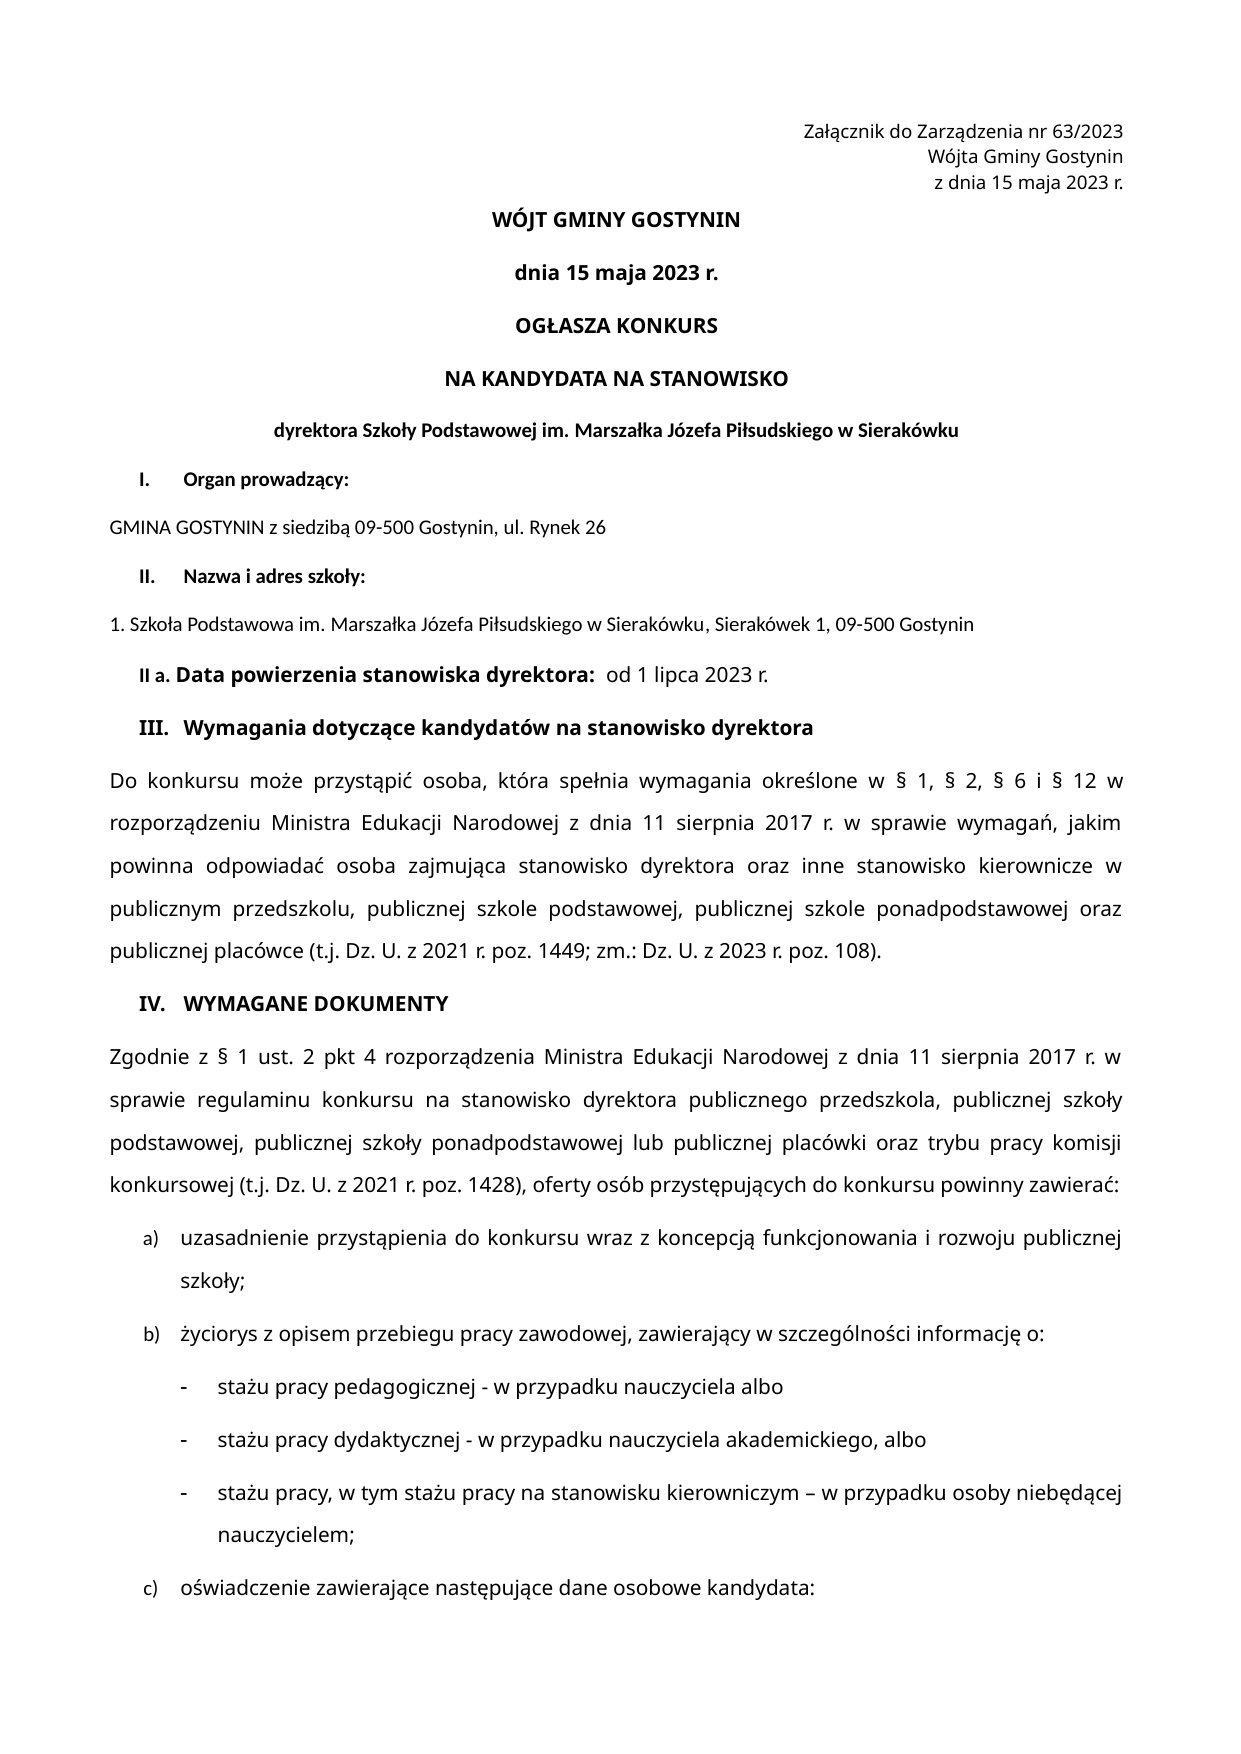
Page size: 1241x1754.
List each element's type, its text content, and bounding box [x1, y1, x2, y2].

text Załącznik do Zarządzenia nr 63/2023 [109, 118, 1123, 144]
text II a. Data powierzenia stanowiska dyrektora: od 1 lipca 2023 r. [139, 660, 1123, 688]
list Organ prowadzący: [139, 466, 1123, 491]
list Nazwa i adres szkoły: [139, 563, 1123, 588]
text GMINA GOSTYNIN z siedzibą 09-500 Gostynin, ul. Rynek 26 [109, 514, 1123, 540]
text OGŁASZA KONKURS [109, 311, 1123, 339]
list oświadczenie zawierające następujące dane osobowe kandydata: [143, 1573, 1123, 1602]
text Do konkursu może przystąpić osoba, która spełnia wymagania określone w § 1, § 2, § 6 i § 12 w rozporządzeniu Ministra Edukacji Narodowej z dnia 11 sierpnia 2017 r. w sprawie wymagań, jakim powinna odpowiadać osoba zajmująca stanowisko dyrektora oraz inne stanowisko kierownicze w publicznym przedszkolu, publicznej szkole podstawowej, publicznej szkole ponadpodstawowej oraz publicznej placówce (t.j. Dz. U. z 2021 r. poz. 1449; zm.: Dz. U. z 2023 r. poz. 108). [109, 766, 1123, 965]
list stażu pracy, w tym stażu pracy na stanowisku kierowniczym – w przypadku osoby niebędącej nauczycielem; [180, 1478, 1123, 1549]
text dnia 15 maja 2023 r. [109, 258, 1123, 287]
text 1. Szkoła Podstawowa im. Marszałka Józefa Piłsudskiego w Sierakówku, Sierakówek 1, 09-500 Gostynin [109, 611, 1123, 637]
text dyrektora Szkoły Podstawowej im. Marszałka Józefa Piłsudskiego w Sierakówku [109, 417, 1123, 443]
list stażu pracy pedagogicznej - w przypadku nauczyciela albo [180, 1372, 1123, 1400]
text z dnia 15 maja 2023 r. [109, 169, 1123, 195]
text IV. WYMAGANE DOKUMENTY [109, 989, 1123, 1018]
text Wójta Gminy Gostynin [109, 144, 1123, 169]
list uzasadnienie przystąpienia do konkursu wraz z koncepcją funkcjonowania i rozwoju publicznej szkoły; [143, 1223, 1123, 1294]
text WÓJT GMINY GOSTYNIN [109, 205, 1123, 233]
text NA KANDYDATA NA STANOWISKO [109, 364, 1123, 393]
list życiorys z opisem przebiegu pracy zawodowej, zawierający w szczególności informację o: [143, 1319, 1123, 1347]
text Zgodnie z § 1 ust. 2 pkt 4 rozporządzenia Ministra Edukacji Narodowej z dnia 11 sierpnia 2017 r. w sprawie regulaminu konkursu na stanowisko dyrektora publicznego przedszkola, publicznej szkoły podstawowej, publicznej szkoły ponadpodstawowej lub publicznej placówki oraz trybu pracy komisji konkursowej (t.j. Dz. U. z 2021 r. poz. 1428), oferty osób przystępujących do konkursu powinny zawierać: [109, 1042, 1123, 1199]
list stażu pracy dydaktycznej - w przypadku nauczyciela akademickiego, albo [180, 1425, 1123, 1453]
text III. Wymagania dotyczące kandydatów na stanowisko dyrektora [109, 713, 1123, 741]
